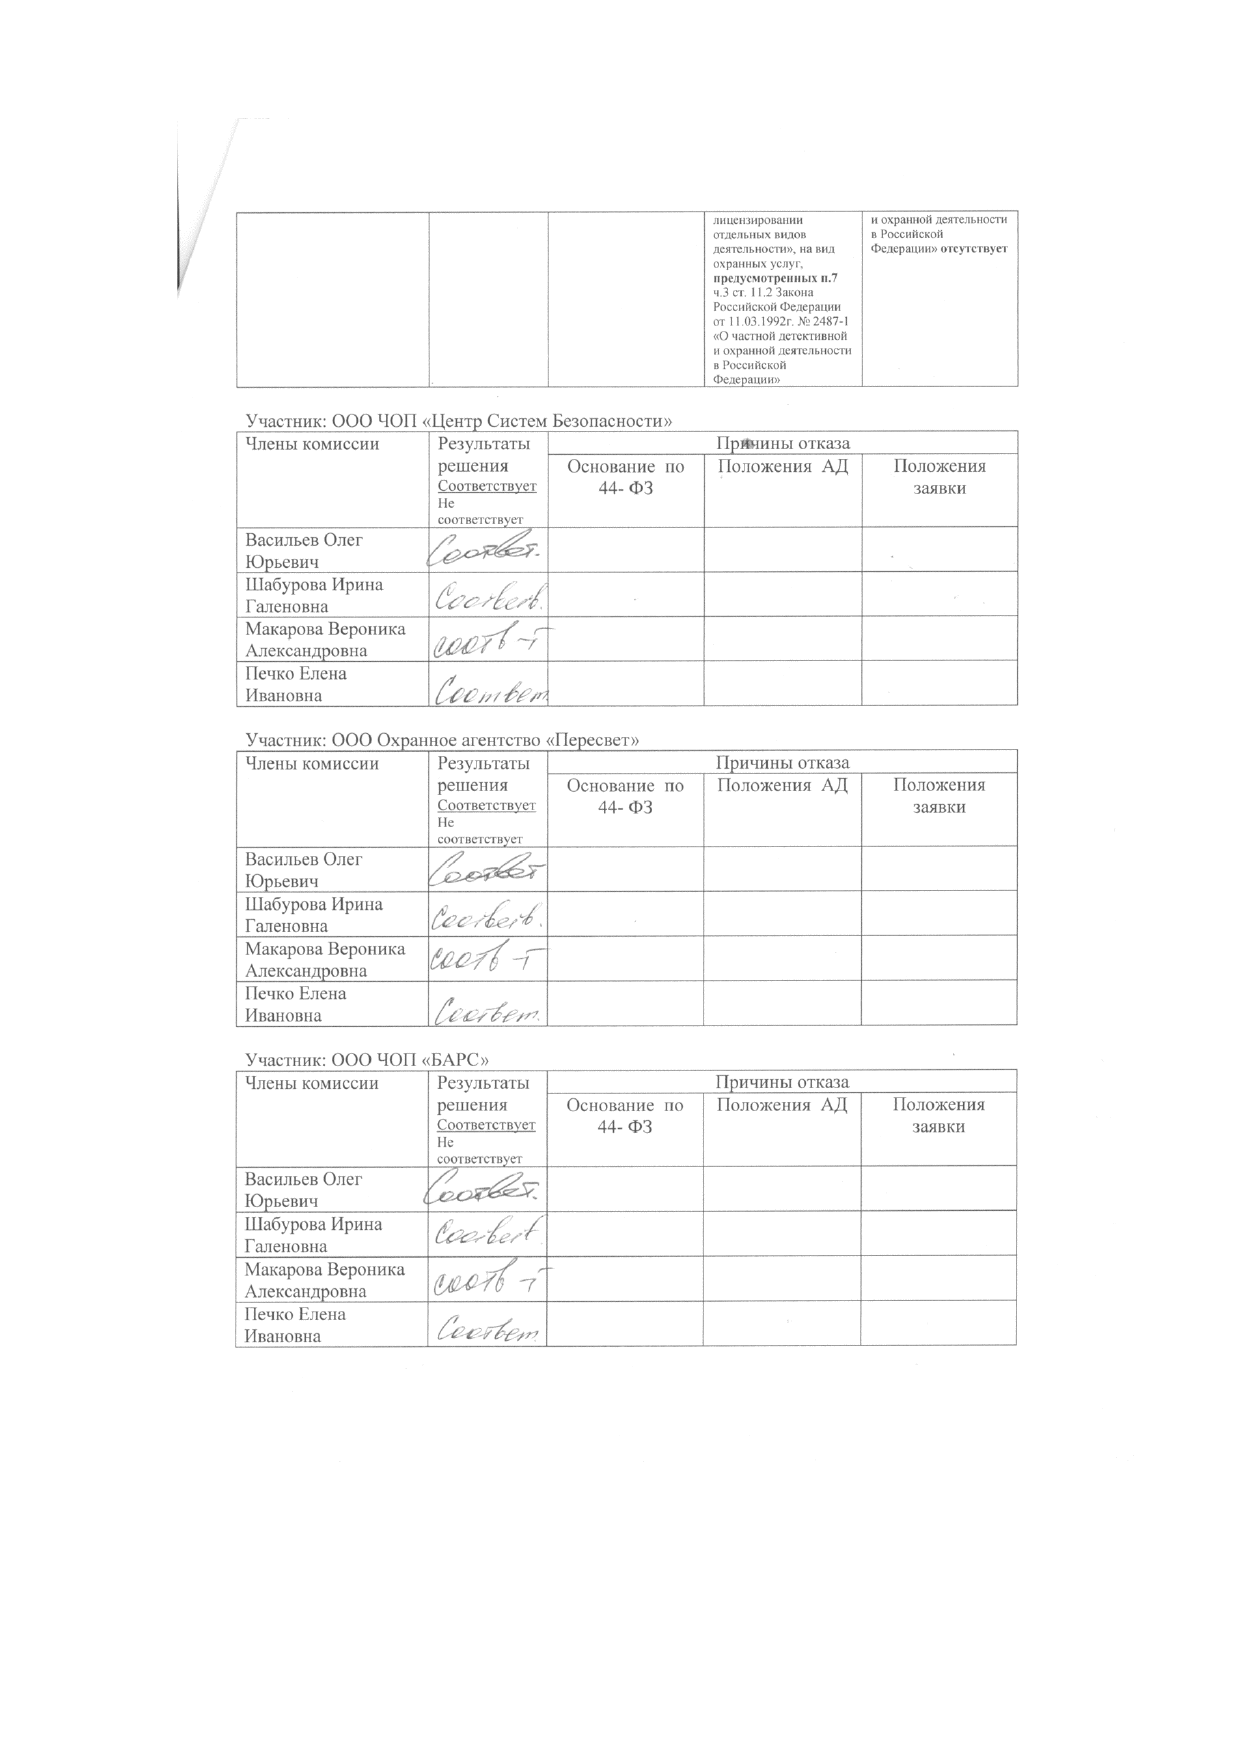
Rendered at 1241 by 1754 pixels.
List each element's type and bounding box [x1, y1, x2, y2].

picture [177, 118, 1152, 1463]
